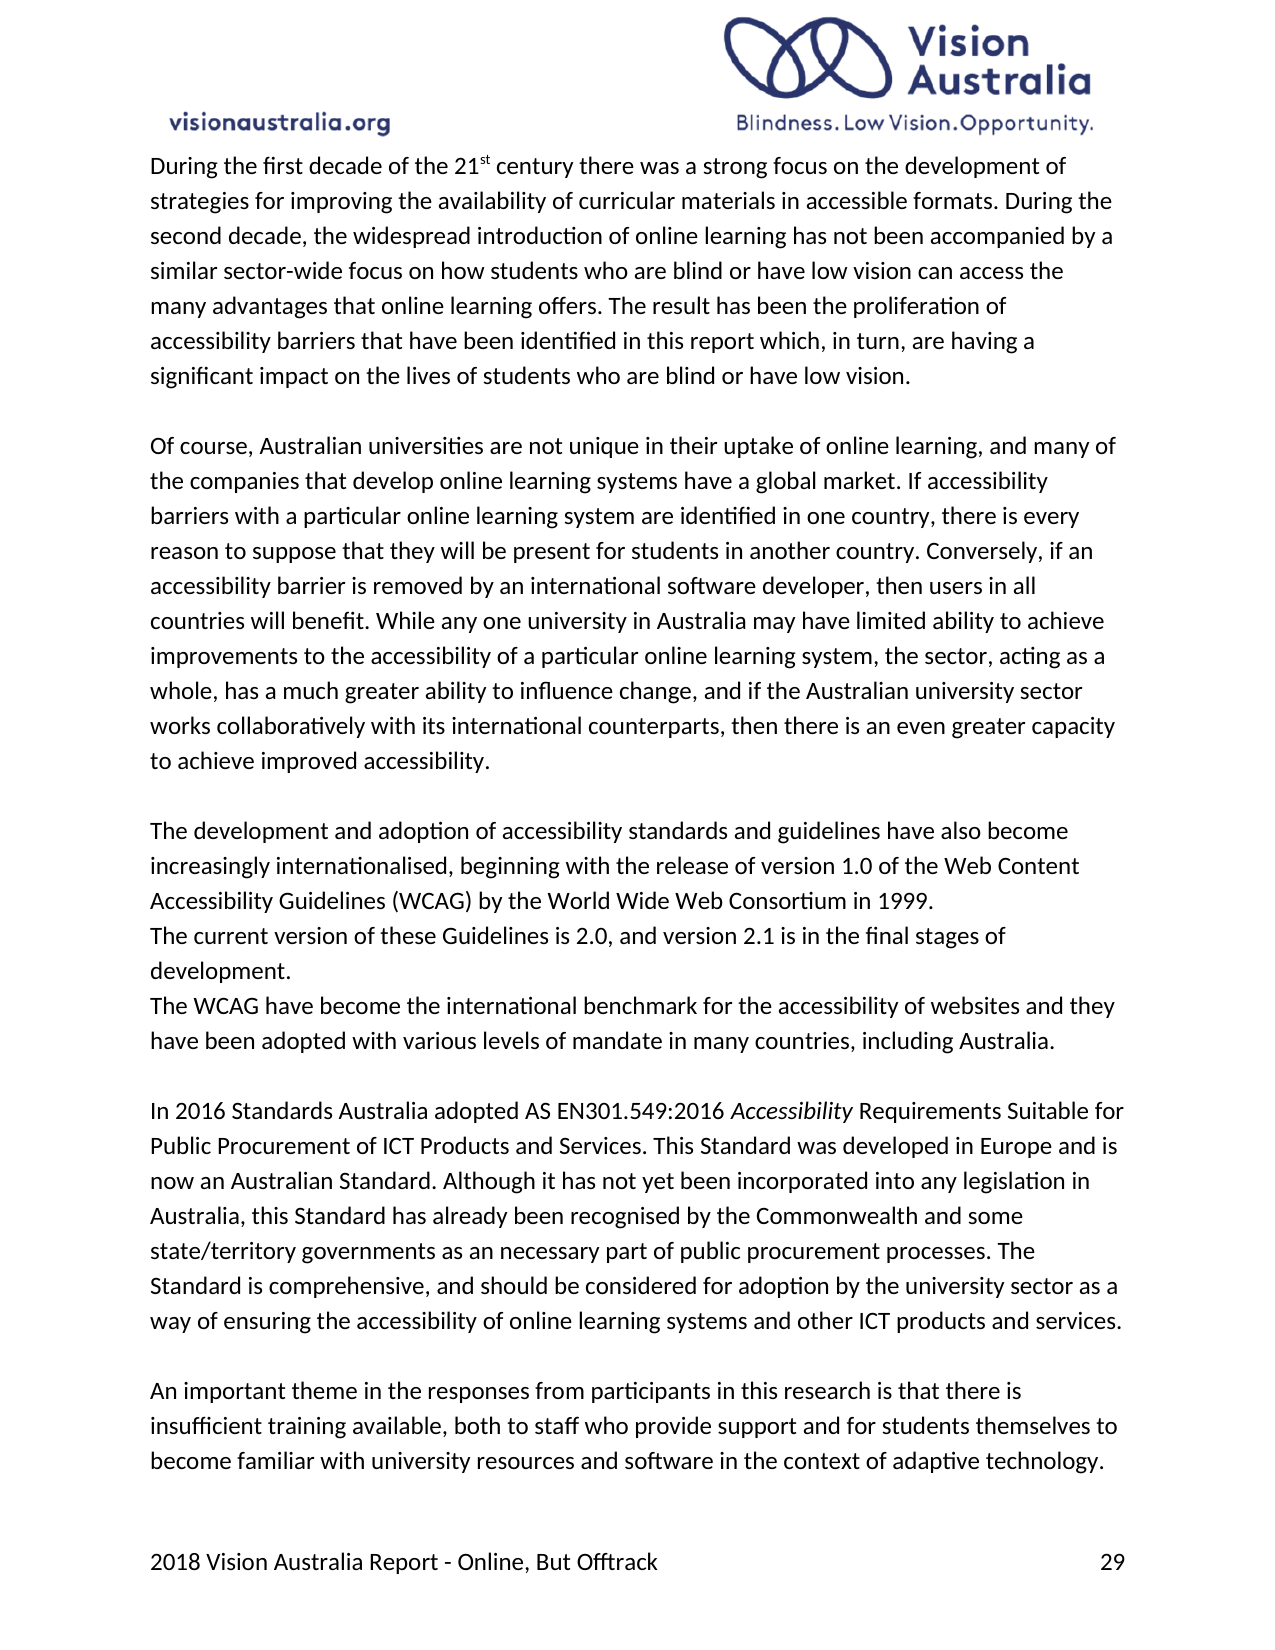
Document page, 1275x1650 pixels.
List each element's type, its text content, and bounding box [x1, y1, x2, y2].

text The WCAG have become the international benchmark for the accessibility of websites and they have been adopted with various levels of mandate in many countries, including Australia. [150, 990, 1125, 1056]
text The current version of these Guidelines is 2.0, and version 2.1 is in the final stages of development. [150, 920, 1125, 986]
text The development and adoption of accessibility standards and guidelines have also become increasingly internationalised, beginning with the release of version 1.0 of the Web Content Accessibility Guidelines (WCAG) by the World Wide Web Consortium in 1999. [150, 815, 1125, 916]
text During the first decade of the 21st century there was a strong focus on the development of strategies for improving the availability of curricular materials in accessible formats. During the second decade, the widespread introduction of online learning has not been accompanied by a similar sector-wide focus on how students who are blind or have low vision can access the many advantages that online learning offers. The result has been the proliferation of accessibility barriers that have been identified in this report which, in turn, are having a significant impact on the lives of students who are blind or have low vision. [150, 150, 1125, 391]
text In 2016 Standards Australia adopted AS EN301.549:2016 Accessibility Requirements Suitable for Public Procurement of ICT Products and Services. This Standard was developed in Europe and is now an Australian Standard. Although it has not yet been incorporated into any legislation in Australia, this Standard has already been recognised by the Commonwealth and some state/territory governments as an necessary part of public procurement processes. The Standard is comprehensive, and should be considered for adoption by the university sector as a way of ensuring the accessibility of online learning systems and other ICT products and services. [150, 1095, 1125, 1336]
picture [150, 8, 1093, 146]
text Of course, Australian universities are not unique in their uptake of online learning, and many of the companies that develop online learning systems have a global market. If accessibility barriers with a particular online learning system are identified in one country, there is every reason to suppose that they will be present for students in another country. Conversely, if an accessibility barrier is removed by an international software developer, then users in all countries will benefit. While any one university in Australia may have limited ability to achieve improvements to the accessibility of a particular online learning system, the sector, acting as a whole, has a much greater ability to influence change, and if the Australian university sector works collaboratively with its international counterparts, then there is an even greater capacity to achieve improved accessibility. [150, 430, 1125, 776]
